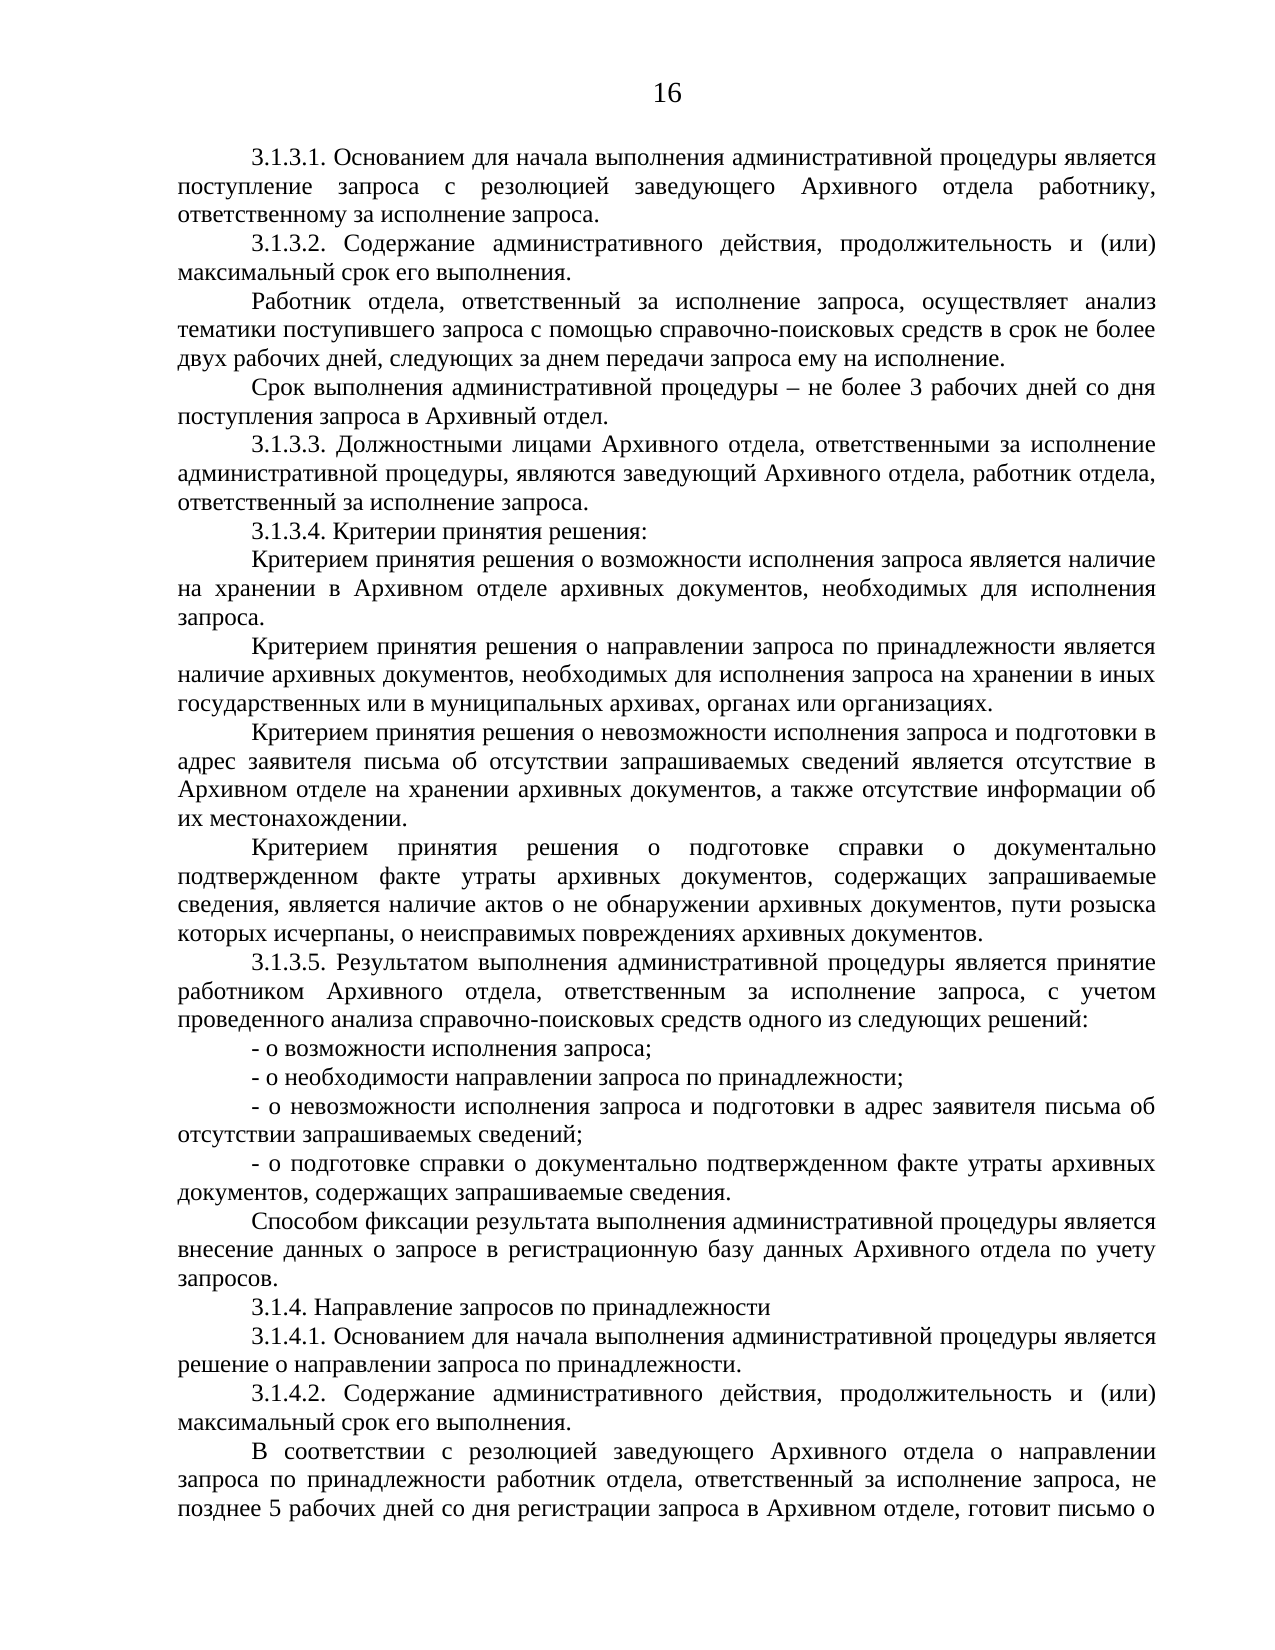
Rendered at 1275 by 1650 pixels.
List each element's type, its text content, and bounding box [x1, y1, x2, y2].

text Срок выполнения административной процедуры – не более 3 рабочих дней со дня поступления запроса в Архивный отдел. [177, 372, 1157, 429]
text - о необходимости направлении запроса по принадлежности; [177, 1062, 1157, 1091]
text 3.1.3.4. Критерии принятия решения: [177, 516, 1157, 544]
text 3.1.4.2. Содержание административного действия, продолжительность и (или) максимальный срок его выполнения. [177, 1378, 1157, 1436]
text 3.1.3.3. Должностными лицами Архивного отдела, ответственными за исполнение административной процедуры, являются заведующий Архивного отдела, работник отдела, ответственный за исполнение запроса. [177, 429, 1157, 516]
text - о возможности исполнения запроса; [177, 1033, 1157, 1062]
text Критерием принятия решения о невозможности исполнения запроса и подготовки в адрес заявителя письма об отсутствии запрашиваемых сведений является отсутствие в Архивном отделе на хранении архивных документов, а также отсутствие информации об их местонахождении. [177, 717, 1157, 832]
text 3.1.3.2. Содержание административного действия, продолжительность и (или) максимальный срок его выполнения. [177, 228, 1157, 286]
text - о подготовке справки о документально подтвержденном факте утраты архивных документов, содержащих запрашиваемые сведения. [177, 1148, 1157, 1206]
text Способом фиксации результата выполнения административной процедуры является внесение данных о запросе в регистрационную базу данных Архивного отдела по учету запросов. [177, 1206, 1157, 1292]
text 3.1.4. Направление запросов по принадлежности [177, 1292, 1157, 1321]
text 3.1.3.5. Результатом выполнения административной процедуры является принятие работником Архивного отдела, ответственным за исполнение запроса, с учетом проведенного анализа справочно-поисковых средств одного из следующих решений: [177, 947, 1157, 1033]
text - о невозможности исполнения запроса и подготовки в адрес заявителя письма об отсутствии запрашиваемых сведений; [177, 1091, 1157, 1148]
text 3.1.3.1. Основанием для начала выполнения административной процедуры является поступление запроса с резолюцией заведующего Архивного отдела работнику, ответственному за исполнение запроса. [177, 142, 1157, 228]
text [177, 1436, 1157, 1522]
text Критерием принятия решения о возможности исполнения запроса является наличие на хранении в Архивном отделе архивных документов, необходимых для исполнения запроса. [177, 544, 1157, 631]
text Критерием принятия решения о подготовке справки о документально подтвержденном факте утраты архивных документов, содержащих запрашиваемые сведения, является наличие актов о не обнаружении архивных документов, пути розыска которых исчерпаны, о неисправимых повреждениях архивных документов. [177, 832, 1157, 947]
text Работник отдела, ответственный за исполнение запроса, осуществляет анализ тематики поступившего запроса с помощью справочно-поисковых средств в срок не более двух рабочих дней, следующих за днем передачи запроса ему на исполнение. [177, 286, 1157, 372]
text 3.1.4.1. Основанием для начала выполнения административной процедуры является решение о направлении запроса по принадлежности. [177, 1321, 1157, 1378]
text Критерием принятия решения о направлении запроса по принадлежности является наличие архивных документов, необходимых для исполнения запроса на хранении в иных государственных или в муниципальных архивах, органах или организациях. [177, 631, 1157, 717]
